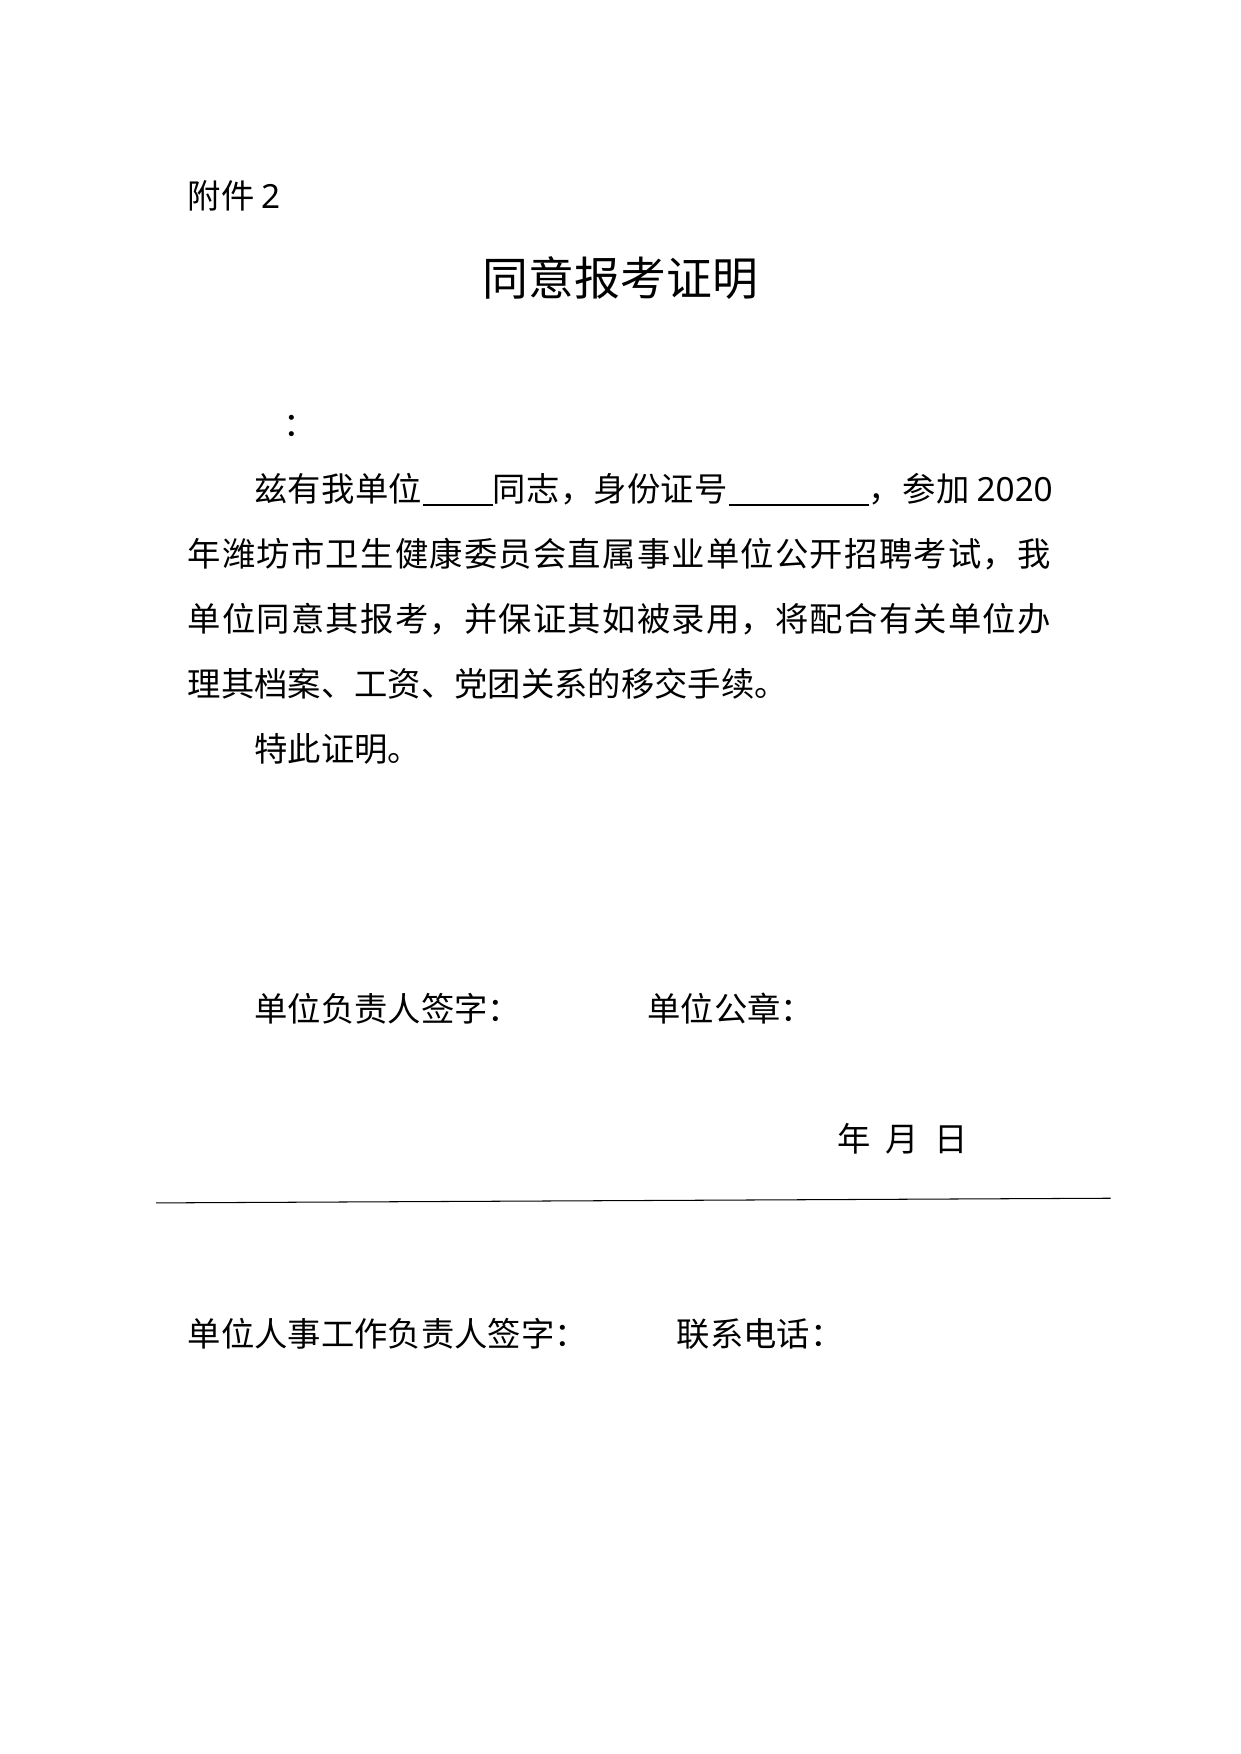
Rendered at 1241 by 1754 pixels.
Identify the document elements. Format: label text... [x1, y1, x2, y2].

text 年 月 日 [187, 1104, 1053, 1169]
text 兹有我单位 同志，身份证号 ，参加2020年潍坊市卫生健康委员会直属事业单位公开招聘考试，我单位同意其报考，并保证其如被录用，将配合有关单位办理其档案、工资、党团关系的移交手续。 [187, 454, 1053, 714]
text 同意报考证明 [187, 227, 1053, 324]
text 单位负责人签字： 单位公章： [187, 974, 1053, 1039]
text 单位人事工作负责人签字： 联系电话： [187, 1299, 1053, 1364]
text ： [187, 389, 1053, 454]
text 特此证明。 [187, 714, 1053, 779]
text 附件2 [187, 162, 1053, 227]
